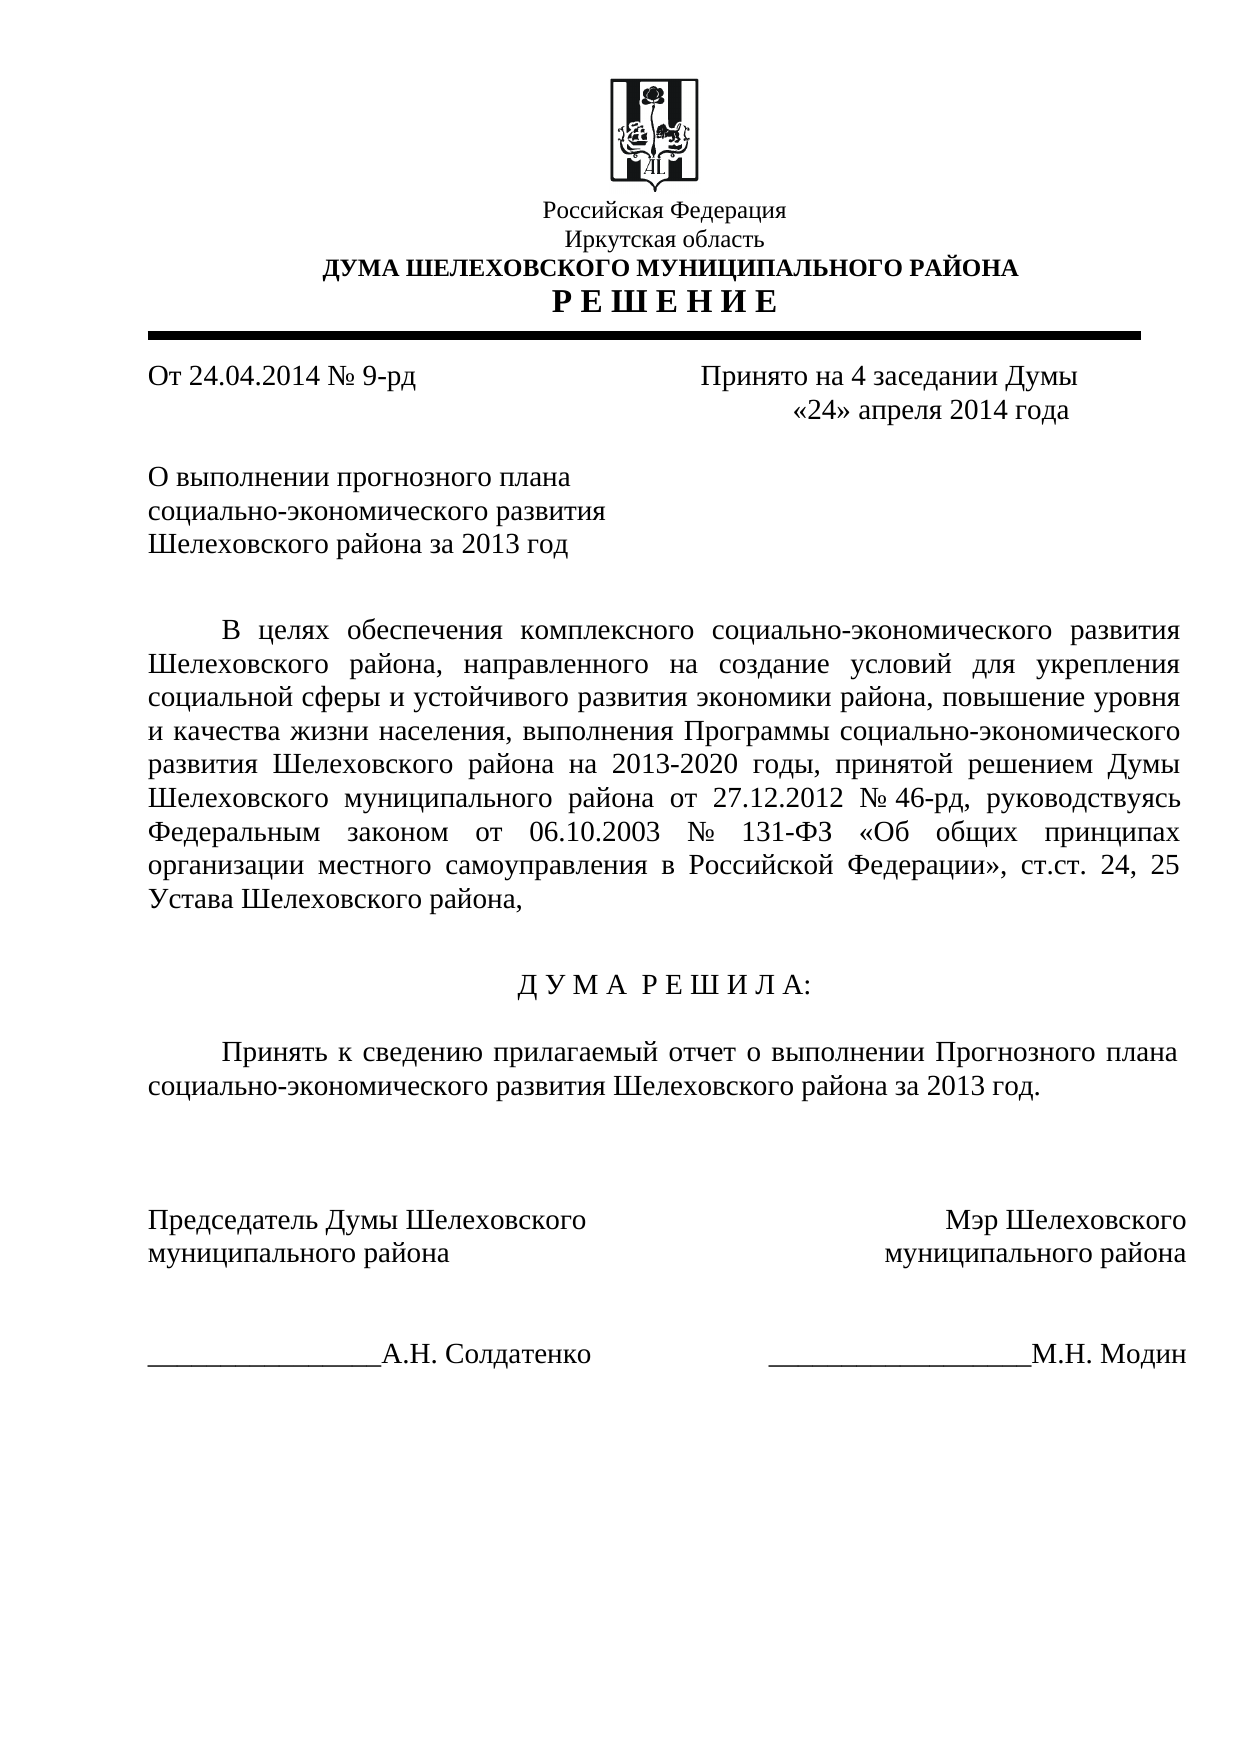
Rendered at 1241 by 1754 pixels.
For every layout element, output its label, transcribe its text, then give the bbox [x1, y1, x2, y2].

table_header Мэр Шелеховского муниципального района [635, 1202, 1198, 1336]
table_cell ________________А.Н. Солдатенко [136, 1336, 635, 1369]
text В целях обеспечения комплексного социально-экономического развития Шелеховского района, направленного на создание условий для укрепления социальной сферы и устойчивого развития экономики района, повышение уровня и качества жизни населения, выполнения Программы социально-экономического развития Шелеховского района на 2013-2020 годы, принятой решением Думы Шелеховского муниципального района от 27.12.2012 № 46-рд, руководствуясь Федеральным законом от 06.10.2003 № 131-ФЗ «Об общих принципах организации местного самоуправления в Российской Федерации», ст.ст. 24, 25 Устава Шелеховского района, [148, 612, 1181, 914]
text О выполнении прогнозного плана социально-экономического развития Шелеховского района за 2013 год [148, 459, 709, 560]
subtitle Р Е Ш Е Н И Е [148, 282, 1181, 320]
table_header Председатель Думы Шелеховского муниципального района [136, 1202, 635, 1336]
text Российская Федерация [148, 118, 1181, 224]
subtitle ДУМА ШЕЛЕХОВСКОГО МУНИЦИПАЛЬНОГО РАЙОНА [148, 253, 1181, 282]
text Иркутская область [148, 224, 1181, 253]
text «24» апреля 2014 года [148, 392, 1181, 426]
table_cell __________________М.Н. Модин [635, 1336, 1198, 1369]
text Д У М А Р Е Ш И Л А: [148, 967, 1181, 1001]
text От 24.04.2014 № 9-рд Принято на 4 заседании Думы [148, 358, 1181, 392]
text Принять к сведению прилагаемый отчет о выполнении Прогнозного плана социально-экономического развития Шелеховского района за 2013 год. [148, 1034, 1179, 1101]
